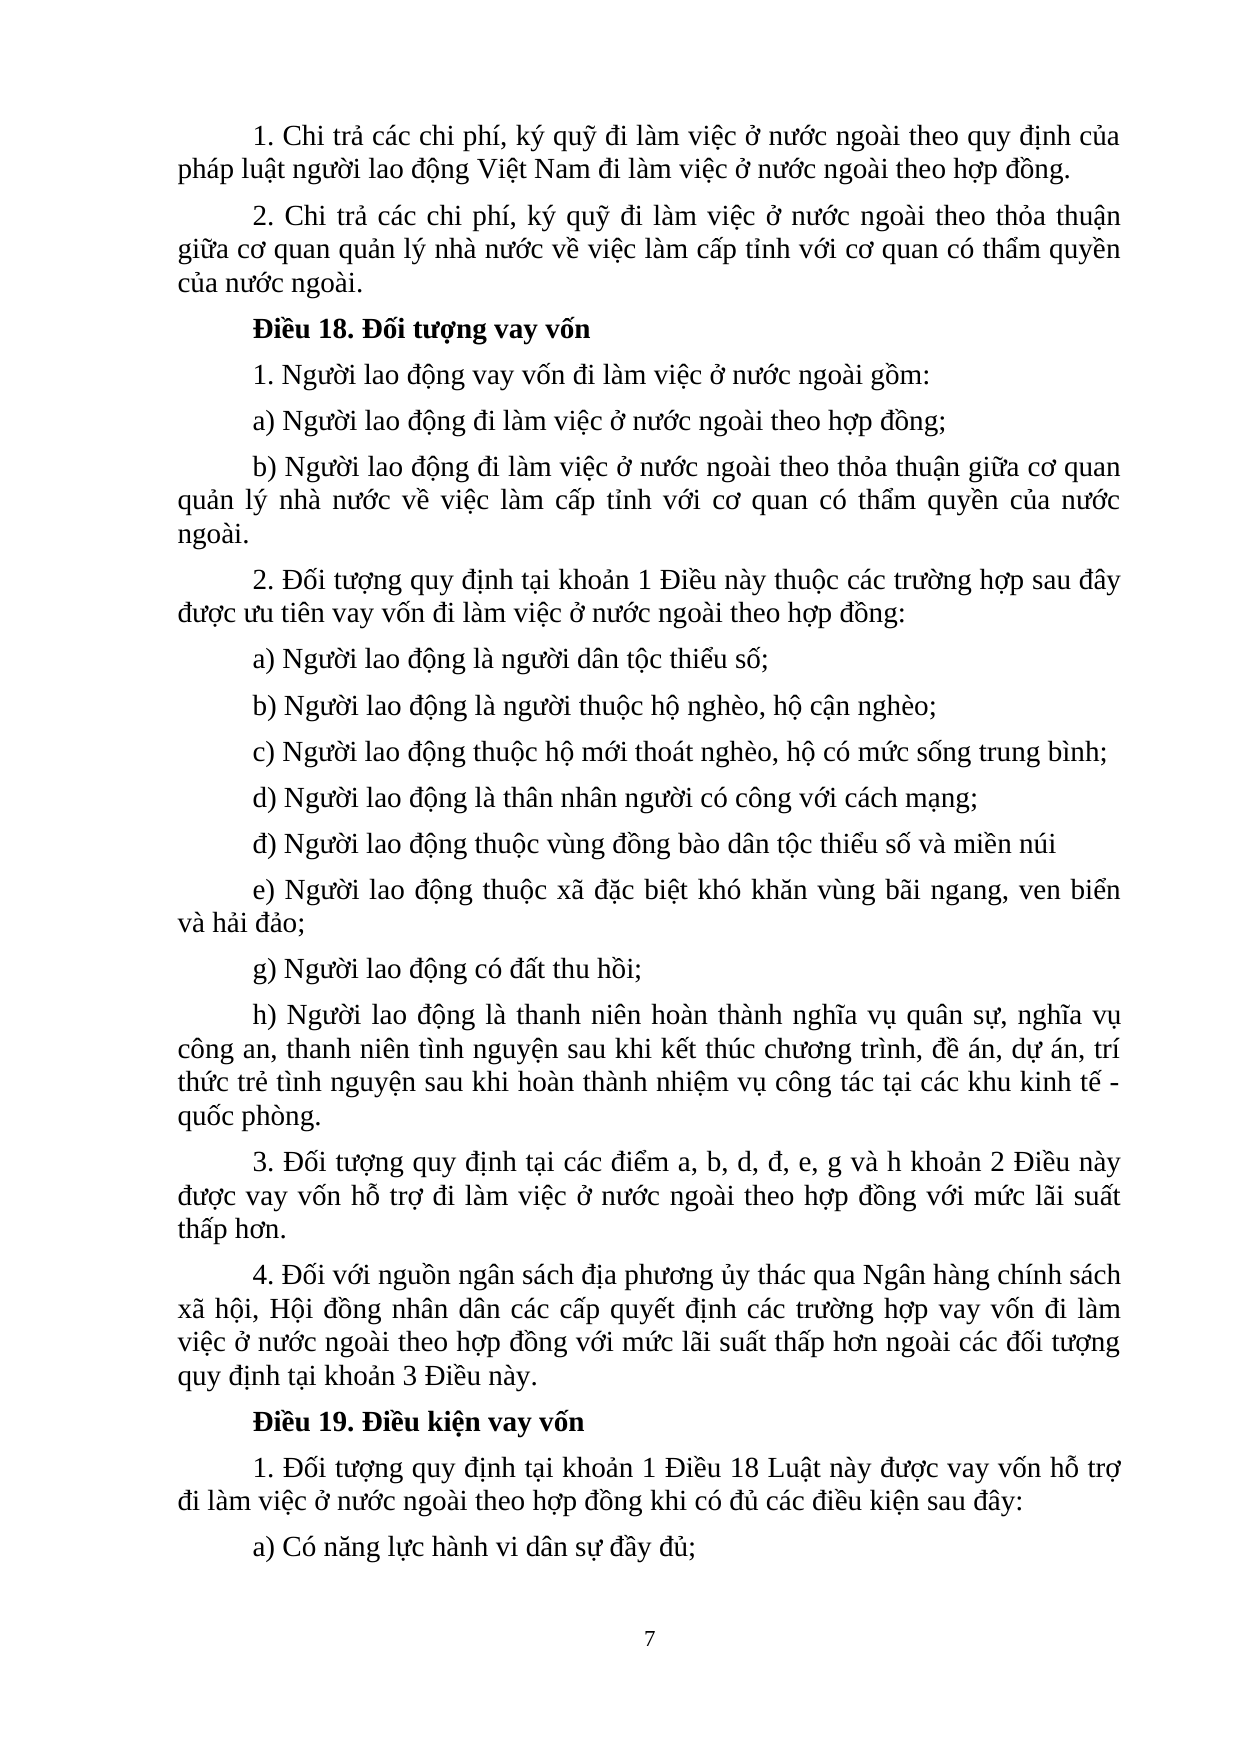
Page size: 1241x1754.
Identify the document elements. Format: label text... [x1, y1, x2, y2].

text Điều 18. Đối tượng vay vốn [177, 311, 1122, 344]
text c) Người lao động thuộc hộ mới thoát nghèo, hộ có mức sống trung bình; [177, 734, 1122, 767]
text d) Người lao động là thân nhân người có công với cách mạng; [177, 780, 1122, 813]
text đ) Người lao động thuộc vùng đồng bào dân tộc thiểu số và miền núi [177, 826, 1122, 859]
text 3. Đối tượng quy định tại các điểm a, b, d, đ, e, g và h khoản 2 Điều này được vay vốn hỗ trợ đi làm việc ở nước ngoài theo hợp đồng với mức lãi suất thấp hơn. [177, 1144, 1122, 1245]
text a) Người lao động là người dân tộc thiểu số; [177, 642, 1122, 675]
text 1. Đối tượng quy định tại khoản 1 Điều 18 Luật này được vay vốn hỗ trợ đi làm việc ở nước ngoài theo hợp đồng khi có đủ các điều kiện sau đây: [177, 1450, 1122, 1517]
text 2. Đối tượng quy định tại khoản 1 Điều này thuộc các trường hợp sau đây được ưu tiên vay vốn đi làm việc ở nước ngoài theo hợp đồng: [177, 562, 1122, 629]
text g) Người lao động có đất thu hồi; [177, 951, 1122, 985]
text a) Có năng lực hành vi dân sự đầy đủ; [177, 1529, 1122, 1563]
text 1. Người lao động vay vốn đi làm việc ở nước ngoài gồm: [177, 357, 1122, 390]
text b) Người lao động đi làm việc ở nước ngoài theo thỏa thuận giữa cơ quan quản lý nhà nước về việc làm cấp tỉnh với cơ quan có thẩm quyền của nước ngoài. [177, 449, 1122, 549]
text a) Người lao động đi làm việc ở nước ngoài theo hợp đồng; [177, 403, 1122, 436]
text h) Người lao động là thanh niên hoàn thành nghĩa vụ quân sự, nghĩa vụ công an, thanh niên tình nguyện sau khi kết thúc chương trình, đề án, dự án, trí thức trẻ tình nguyện sau khi hoàn thành nhiệm vụ công tác tại các khu kinh tế - quốc phòng. [177, 997, 1122, 1132]
text b) Người lao động là người thuộc hộ nghèo, hộ cận nghèo; [177, 688, 1122, 721]
text 2. Chi trả các chi phí, ký quỹ đi làm việc ở nước ngoài theo thỏa thuận giữa cơ quan quản lý nhà nước về việc làm cấp tỉnh với cơ quan có thẩm quyền của nước ngoài. [177, 198, 1122, 298]
text Điều 19. Điều kiện vay vốn [177, 1404, 1122, 1437]
text 1. Chi trả các chi phí, ký quỹ đi làm việc ở nước ngoài theo quy định của pháp luật người lao động Việt Nam đi làm việc ở nước ngoài theo hợp đồng. [177, 118, 1122, 185]
text e) Người lao động thuộc xã đặc biệt khó khăn vùng bãi ngang, ven biển và hải đảo; [177, 872, 1122, 939]
text 4. Đối với nguồn ngân sách địa phương ủy thác qua Ngân hàng chính sách xã hội, Hội đồng nhân dân các cấp quyết định các trường hợp vay vốn đi làm việc ở nước ngoài theo hợp đồng với mức lãi suất thấp hơn ngoài các đối tượng quy định tại khoản 3 Điều này. [177, 1257, 1122, 1391]
